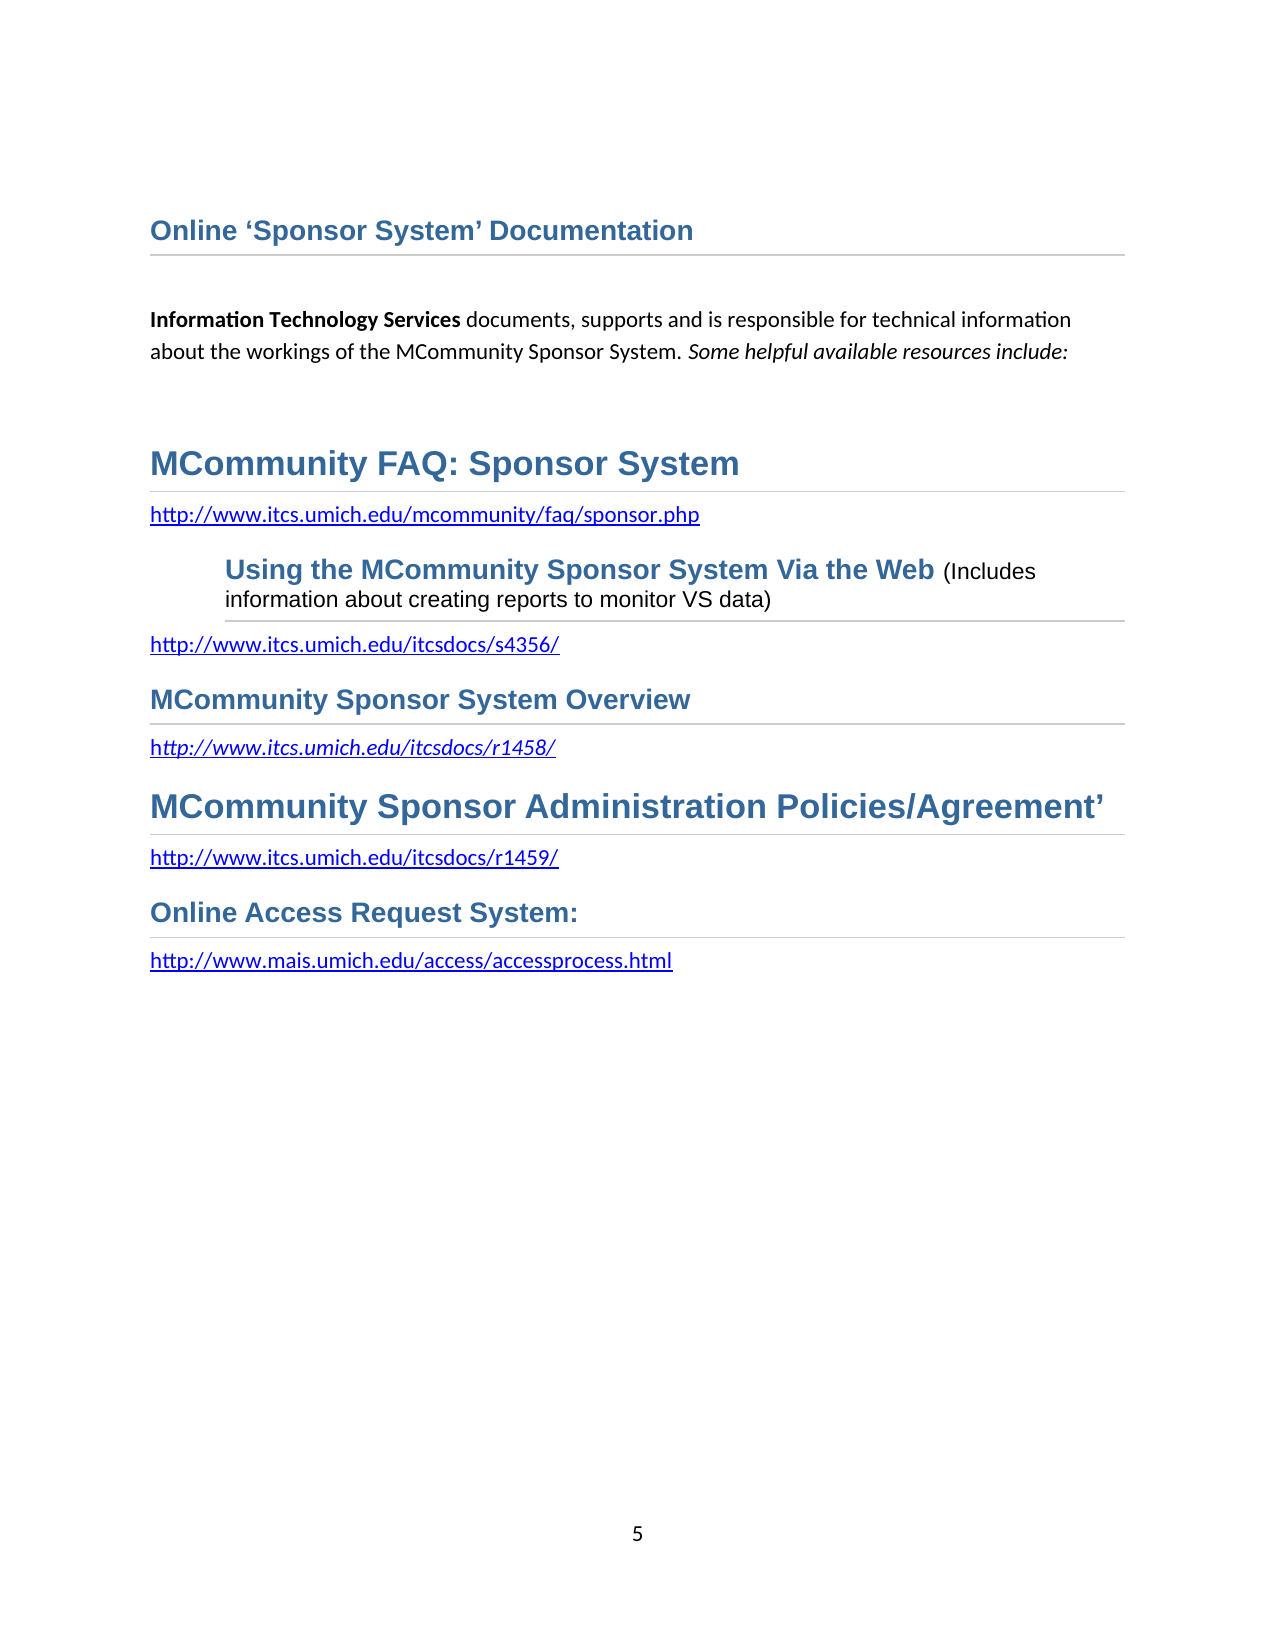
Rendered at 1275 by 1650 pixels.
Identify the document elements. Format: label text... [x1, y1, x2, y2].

text http://www.mais.umich.edu/access/accessprocess.html [150, 946, 1125, 974]
subtitle Online Access Request System: [150, 896, 1125, 937]
text http://www.itcs.umich.edu/itcsdocs/r1458/ [150, 733, 1125, 761]
subtitle MCommunity Sponsor Administration Policies/Agreement’ [150, 786, 1125, 834]
text http://www.itcs.umich.edu/itcsdocs/r1459/ [150, 843, 1125, 871]
subtitle MCommunity FAQ: Sponsor System [150, 443, 1125, 491]
text http://www.itcs.umich.edu/mcommunity/faq/sponsor.php [150, 500, 1125, 528]
text Information Technology Services documents, supports and is responsible for technical information about the workings of the MCommunity Sponsor System. Some helpful available resources include: [150, 305, 1125, 365]
text http://www.itcs.umich.edu/itcsdocs/s4356/ [150, 630, 1125, 658]
subtitle MCommunity Sponsor System Overview [150, 683, 1125, 723]
subtitle Online ‘Sponsor System’ Documentation [150, 214, 1125, 254]
text Using the MCommunity Sponsor System Via the Web (Includes information about creating reports to monitor VS data) [225, 553, 1125, 620]
